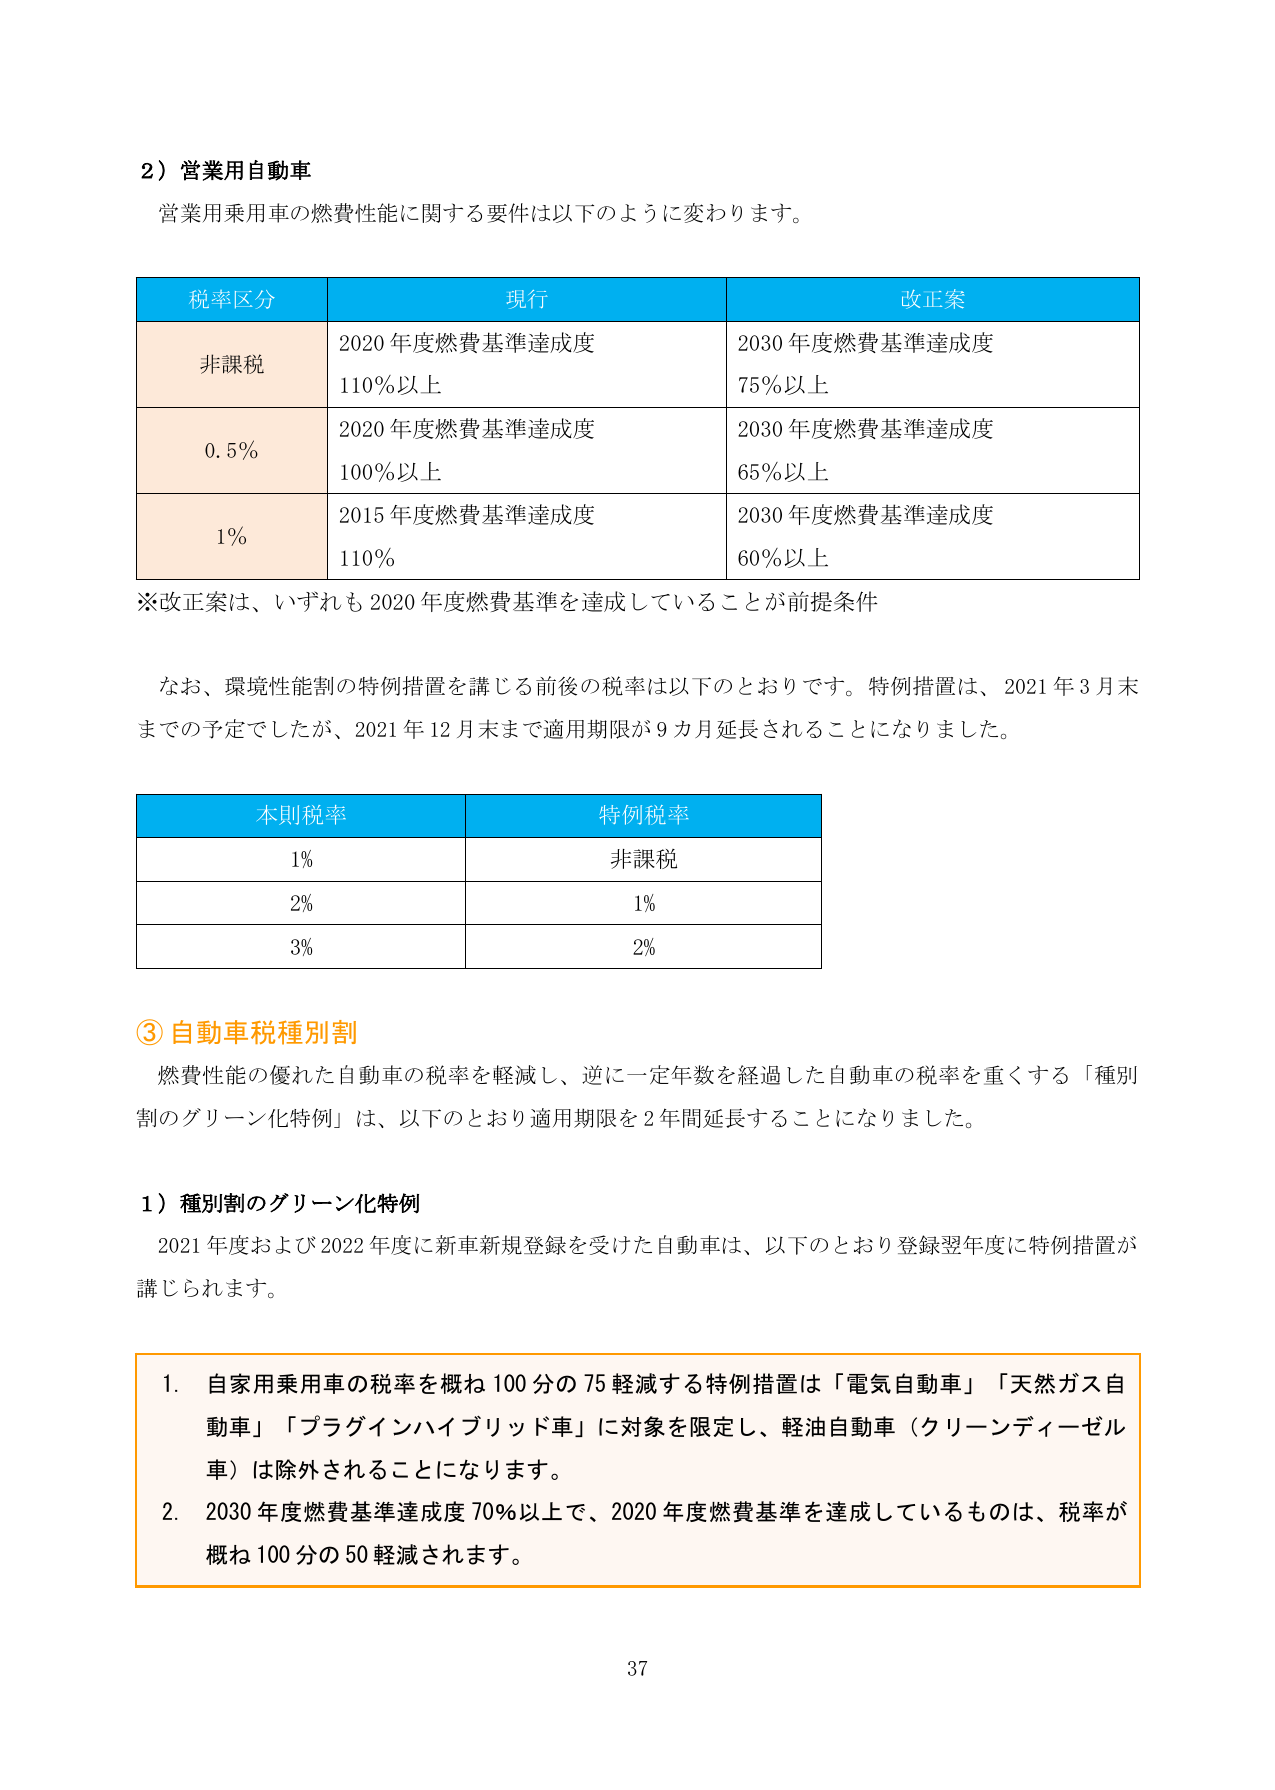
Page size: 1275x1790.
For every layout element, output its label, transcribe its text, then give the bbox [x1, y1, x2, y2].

table_cell 1% [137, 838, 465, 881]
table_header 改正案 [727, 278, 1139, 321]
table_cell 0.5％ [137, 408, 327, 493]
table_cell 1％ [137, 494, 327, 579]
table_cell 2030年度燃費基準達成度 75％以上 [727, 322, 1139, 407]
table_header 本則税率 [137, 795, 465, 837]
table_cell 1% [466, 882, 821, 924]
table_header 税率区分 [137, 278, 327, 321]
table_cell 非課税 [137, 322, 327, 407]
text ※改正案は、いずれも2020年度燃費基準を達成していることが前提条件 [136, 580, 1139, 623]
table_header 特例税率 [466, 795, 821, 837]
table_cell 2015年度燃費基準達成度 110％ [328, 494, 726, 579]
table_cell 2030年度燃費基準達成度 65％以上 [727, 408, 1139, 493]
table_header 自家用乗用車の税率を概ね100分の75軽減する特例措置は「電気自動車」「天然ガス自動車」「プラグインハイブリッド車」に対象を限定し、軽油自動車（クリーンディーゼル車）は除外されることになります。 2030年度燃費基準達成度70％以上で、2020年度燃費基準を達成しているものは、税率が概ね100分の50軽減されます。 [137, 1355, 1139, 1585]
table_cell 2% [466, 925, 821, 968]
table_cell 2020年度燃費基準達成度 110％以上 [328, 322, 726, 407]
table_cell 非課税 [466, 838, 821, 881]
table_cell 2030年度燃費基準達成度 60％以上 [727, 494, 1139, 579]
text 営業用乗用車の燃費性能に関する要件は以下のように変わります。 [136, 192, 1139, 234]
text ２）営業用自動車 [136, 149, 1139, 192]
text なお、環境性能割の特例措置を講じる前後の税率は以下のとおりです。特例措置は、2021年3月末までの予定でしたが、2021年12月末まで適用期限が9カ月延長されることになりました。 [136, 666, 1139, 751]
text ③自動車税種別割 [136, 1012, 1139, 1054]
text 2021年度および2022年度に新車新規登録を受けた自動車は、以下のとおり登録翌年度に特例措置が講じられます。 [136, 1225, 1139, 1310]
table_header 現行 [328, 278, 726, 321]
table_cell 2% [137, 882, 465, 924]
table_cell 2020年度燃費基準達成度 100％以上 [328, 408, 726, 493]
text １）種別割のグリーン化特例 [136, 1182, 1139, 1225]
table_cell 3% [137, 925, 465, 968]
text 燃費性能の優れた自動車の税率を軽減し、逆に一定年数を経過した自動車の税率を重くする「種別割のグリーン化特例」は、以下のとおり適用期限を2年間延長することになりました。 [136, 1054, 1139, 1139]
